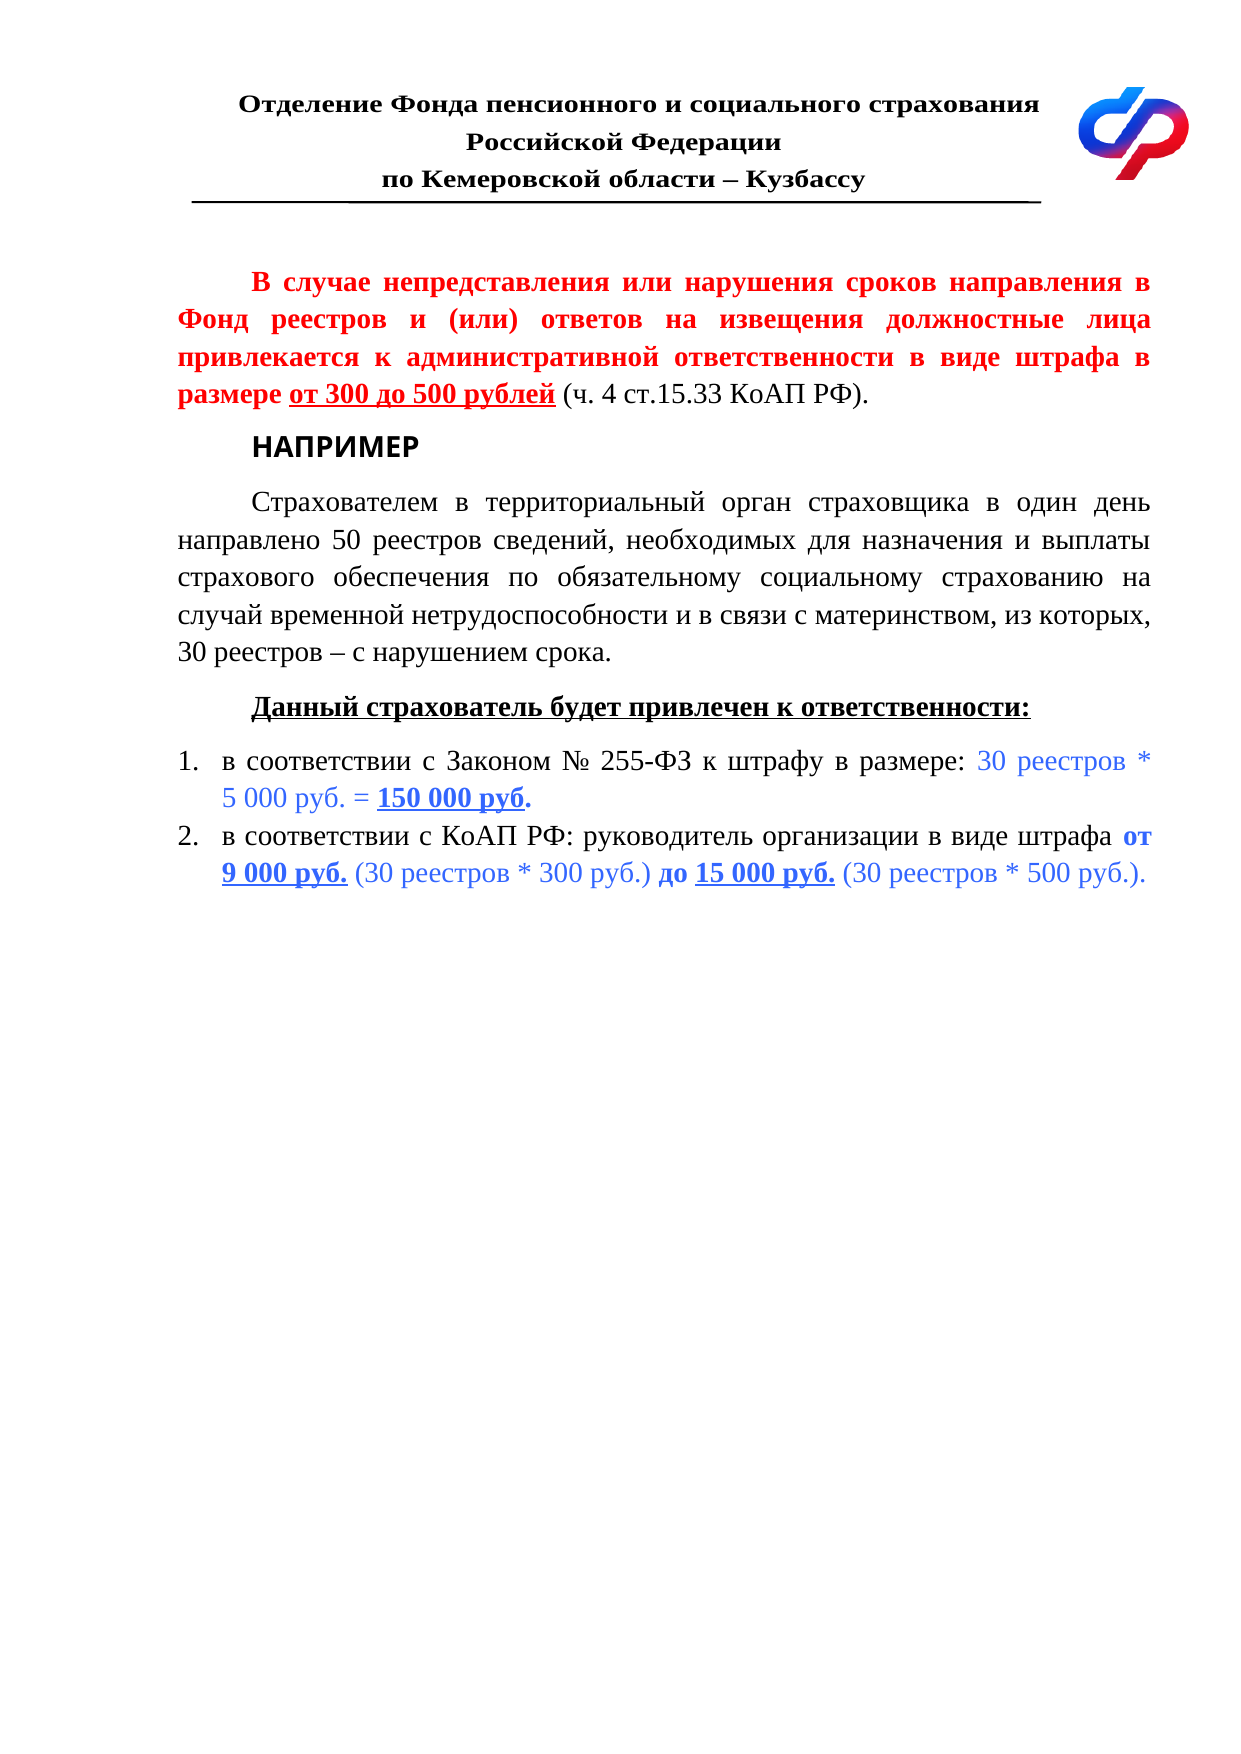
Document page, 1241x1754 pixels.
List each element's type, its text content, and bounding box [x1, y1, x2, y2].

text Страхователем в территориальный орган страховщика в один день направлено 50 реестров сведений, необходимых для назначения и выплаты страхового обеспечения по обязательному социальному страхованию на случай временной нетрудоспособности и в связи с материнством, из которых, 30 реестров – с нарушением срока. [177, 482, 1152, 669]
list в соответствии с КоАП РФ: руководитель организации в виде штрафа от 9 000 руб. (30 реестров * 300 руб.) до 15 000 руб. (30 реестров * 500 руб.). [177, 815, 1152, 890]
text В случае непредставления или нарушения сроков направления в Фонд реестров и (или) ответов на извещения должностные лица привлекается к административной ответственности в виде штрафа в размере от 300 до 500 рублей (ч. 4 ст.15.33 КоАП РФ). [177, 261, 1152, 411]
text НАПРИМЕР [177, 428, 1152, 465]
text Данный страхователь будет привлечен к ответственности: [177, 686, 1152, 723]
picture [1062, 73, 1207, 185]
list в соответствии с Законом № 255-ФЗ к штрафу в размере: 30 реестров * 5 000 руб. = 150 000 руб. [177, 740, 1152, 815]
